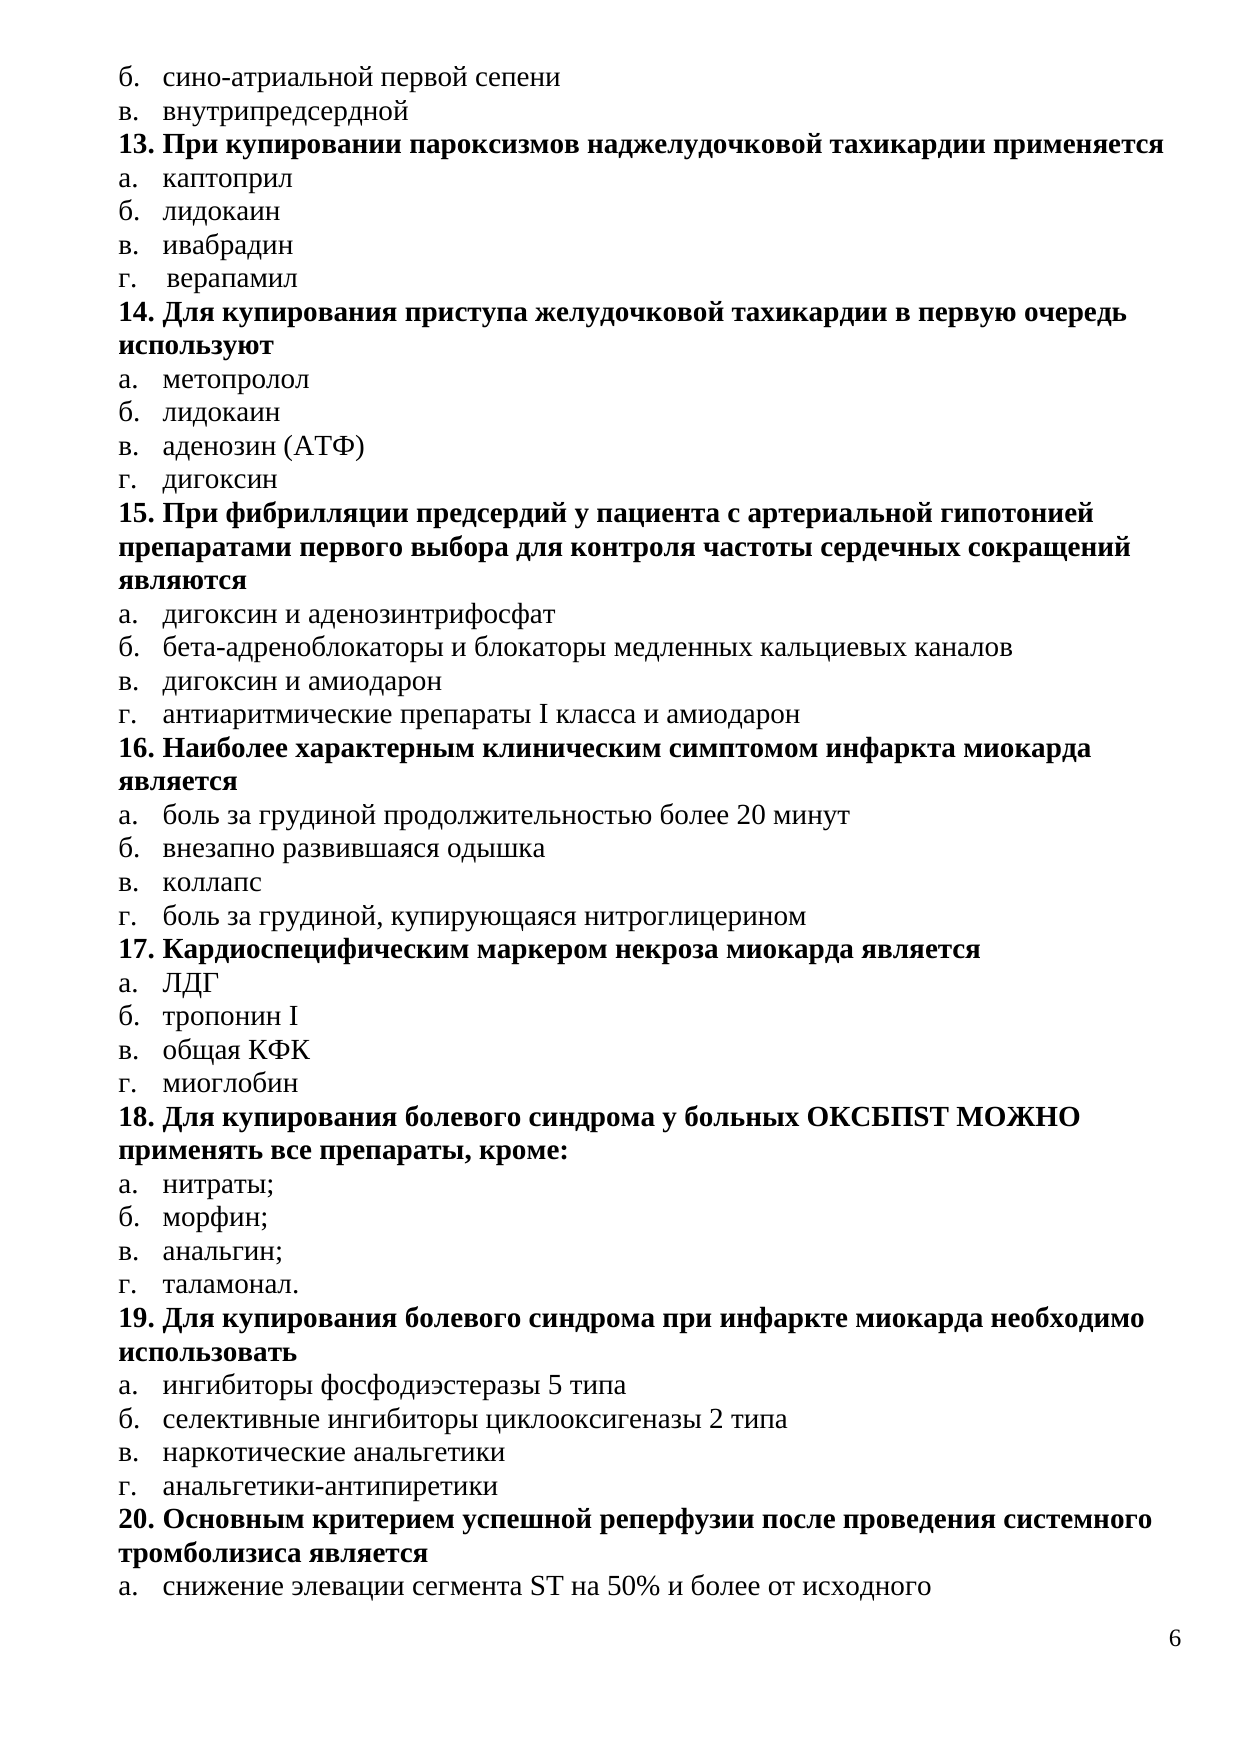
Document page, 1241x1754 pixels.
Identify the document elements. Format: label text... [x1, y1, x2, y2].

list анальгетики-антипиретики [118, 1468, 1181, 1501]
list коллапс [118, 864, 1181, 898]
list наркотические анальгетики [118, 1434, 1181, 1468]
list селективные ингибиторы циклооксигеназы 2 типа [118, 1401, 1181, 1434]
list миоглобин [118, 1065, 1181, 1099]
list ивабрадин [118, 227, 1181, 260]
list снижение элевации сегмента ST на 50% и более от исходного [118, 1568, 1181, 1602]
list каптоприл [118, 160, 1181, 193]
list анальгин; [118, 1233, 1181, 1267]
list лидокаин [118, 394, 1181, 428]
list Наиболее характерным клиническим симптомом инфаркта миокарда является [118, 730, 1181, 797]
list дигоксин [118, 462, 1181, 495]
list боль за грудиной, купирующаяся нитроглицерином [118, 898, 1181, 931]
list лидокаин [118, 193, 1181, 227]
list При фибрилляции предсердий у пациента с артериальной гипотонией препаратами первого выбора для контроля частоты сердечных сокращений являются [118, 495, 1181, 596]
list общая КФК [118, 1032, 1181, 1065]
list антиаритмические препараты I класса и амиодарон [118, 696, 1181, 730]
list ингибиторы фосфодиэстеразы 5 типа [118, 1367, 1181, 1401]
list Для купирования приступа желудочковой тахикардии в первую очередь используют [118, 294, 1181, 361]
list Для купирования болевого синдрома у больных ОКСБПST МОЖНО применять все препараты, кроме: [118, 1099, 1181, 1166]
list сино-атриальной первой сепени [118, 59, 1181, 93]
list Для купирования болевого синдрома при инфаркте миокарда необходимо использовать [118, 1300, 1181, 1367]
list аденозин (АТФ) [118, 428, 1181, 462]
list дигоксин и аденозинтрифосфат [118, 596, 1181, 629]
list таламонал. [118, 1267, 1181, 1300]
list бета-адреноблокаторы и блокаторы медленных кальциевых каналов [118, 629, 1181, 663]
list нитраты; [118, 1166, 1181, 1199]
list дигоксин и амиодарон [118, 663, 1181, 696]
list Кардиоспецифическим маркером некроза миокарда является [118, 931, 1181, 965]
list внезапно развившаяся одышка [118, 831, 1181, 864]
list Основным критерием успешной реперфузии после проведения системного тромболизиса является [118, 1501, 1181, 1568]
list При купировании пароксизмов наджелудочковой тахикардии применяется [118, 126, 1181, 160]
list боль за грудиной продолжительностью более 20 минут [118, 797, 1181, 831]
list внутрипредсердной [118, 93, 1181, 126]
list ЛДГ [118, 965, 1181, 998]
list морфин; [118, 1199, 1181, 1233]
list тропонин I [118, 998, 1181, 1032]
text г. верапамил [118, 260, 1181, 294]
list метопролол [118, 361, 1181, 394]
